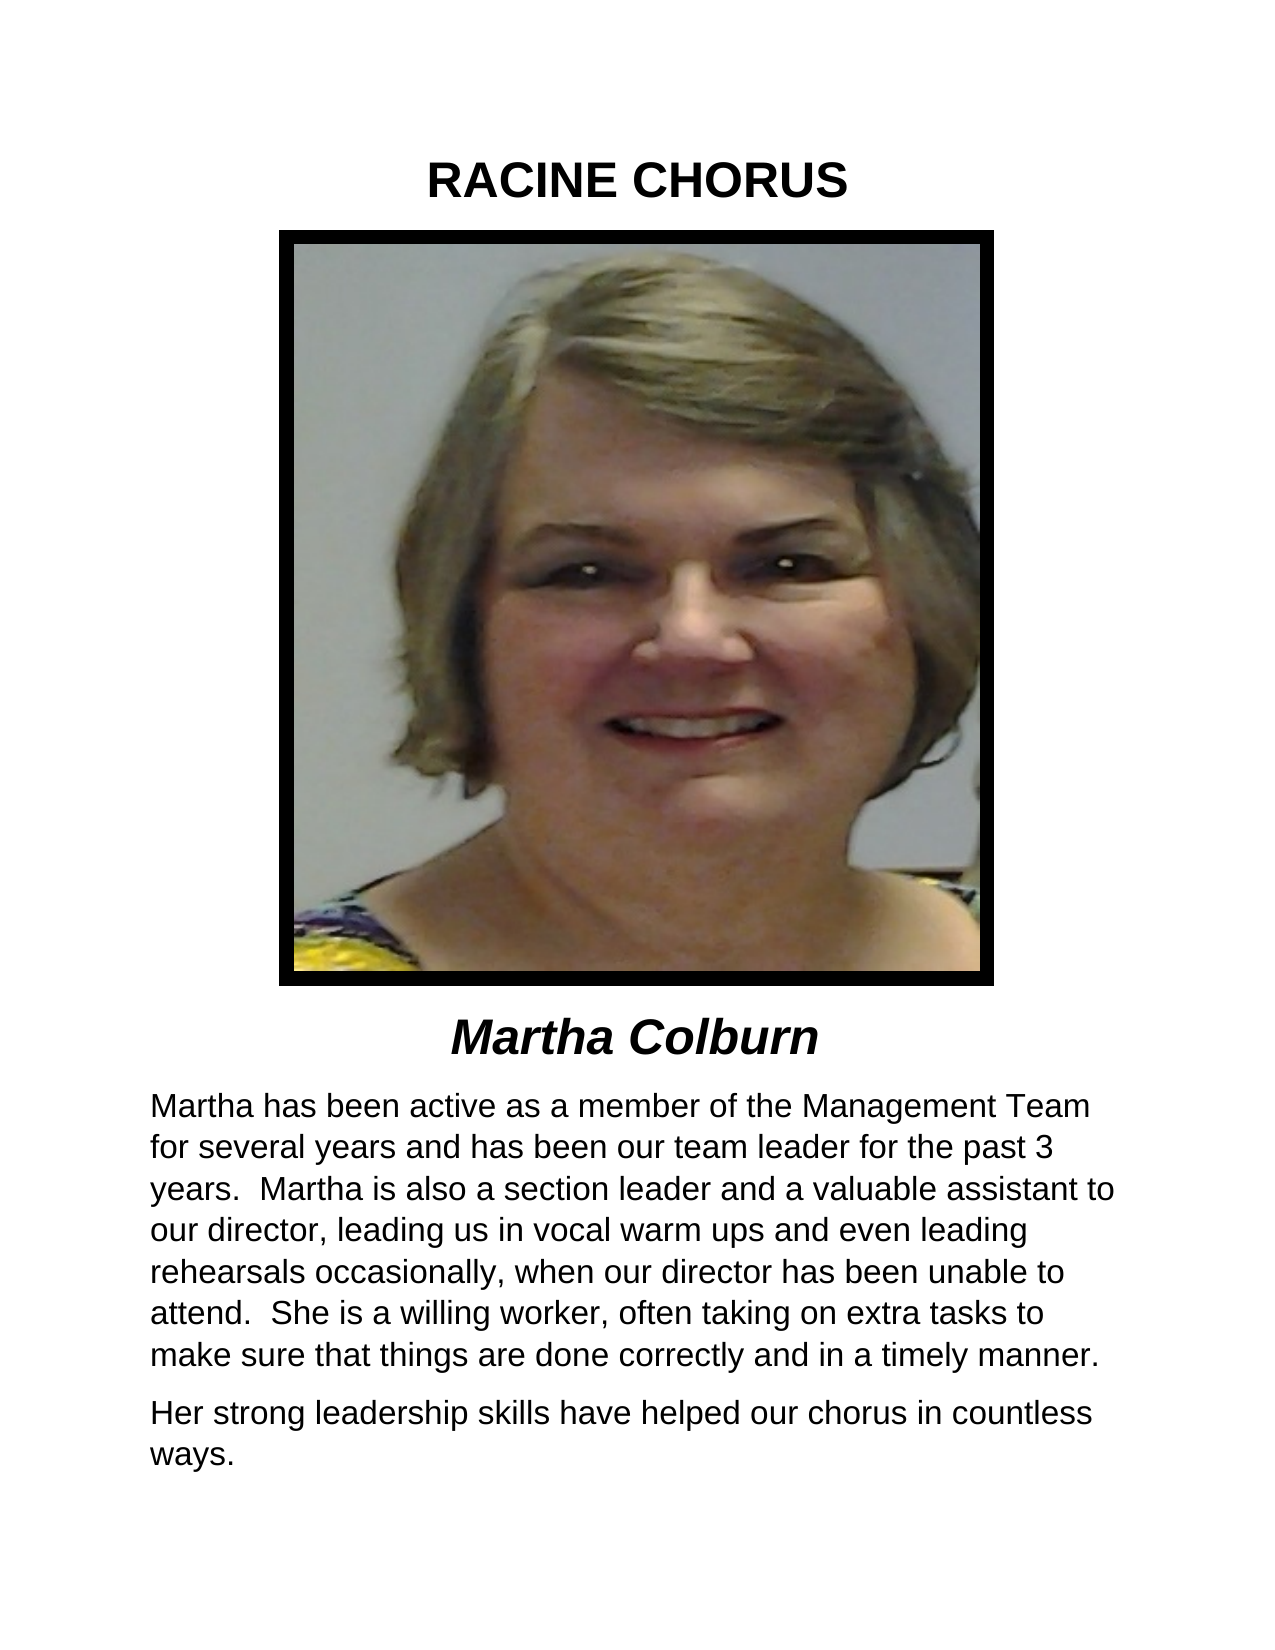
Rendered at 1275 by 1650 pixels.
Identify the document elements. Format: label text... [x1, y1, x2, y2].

picture [294, 244, 980, 971]
text Her strong leadership skills have helped our chorus in countless ways. [150, 1393, 1125, 1473]
text RACINE CHORUS [150, 150, 1125, 207]
text Martha Colburn [150, 1007, 1125, 1064]
text Martha has been active as a member of the Management Team for several years and has been our team leader for the past 3 years. Martha is also a section leader and a valuable assistant to our director, leading us in vocal warm ups and even leading rehearsals occasionally, when our director has been unable to attend. She is a willing worker, often taking on extra tasks to make sure that things are done correctly and in a timely manner. [150, 1086, 1125, 1373]
